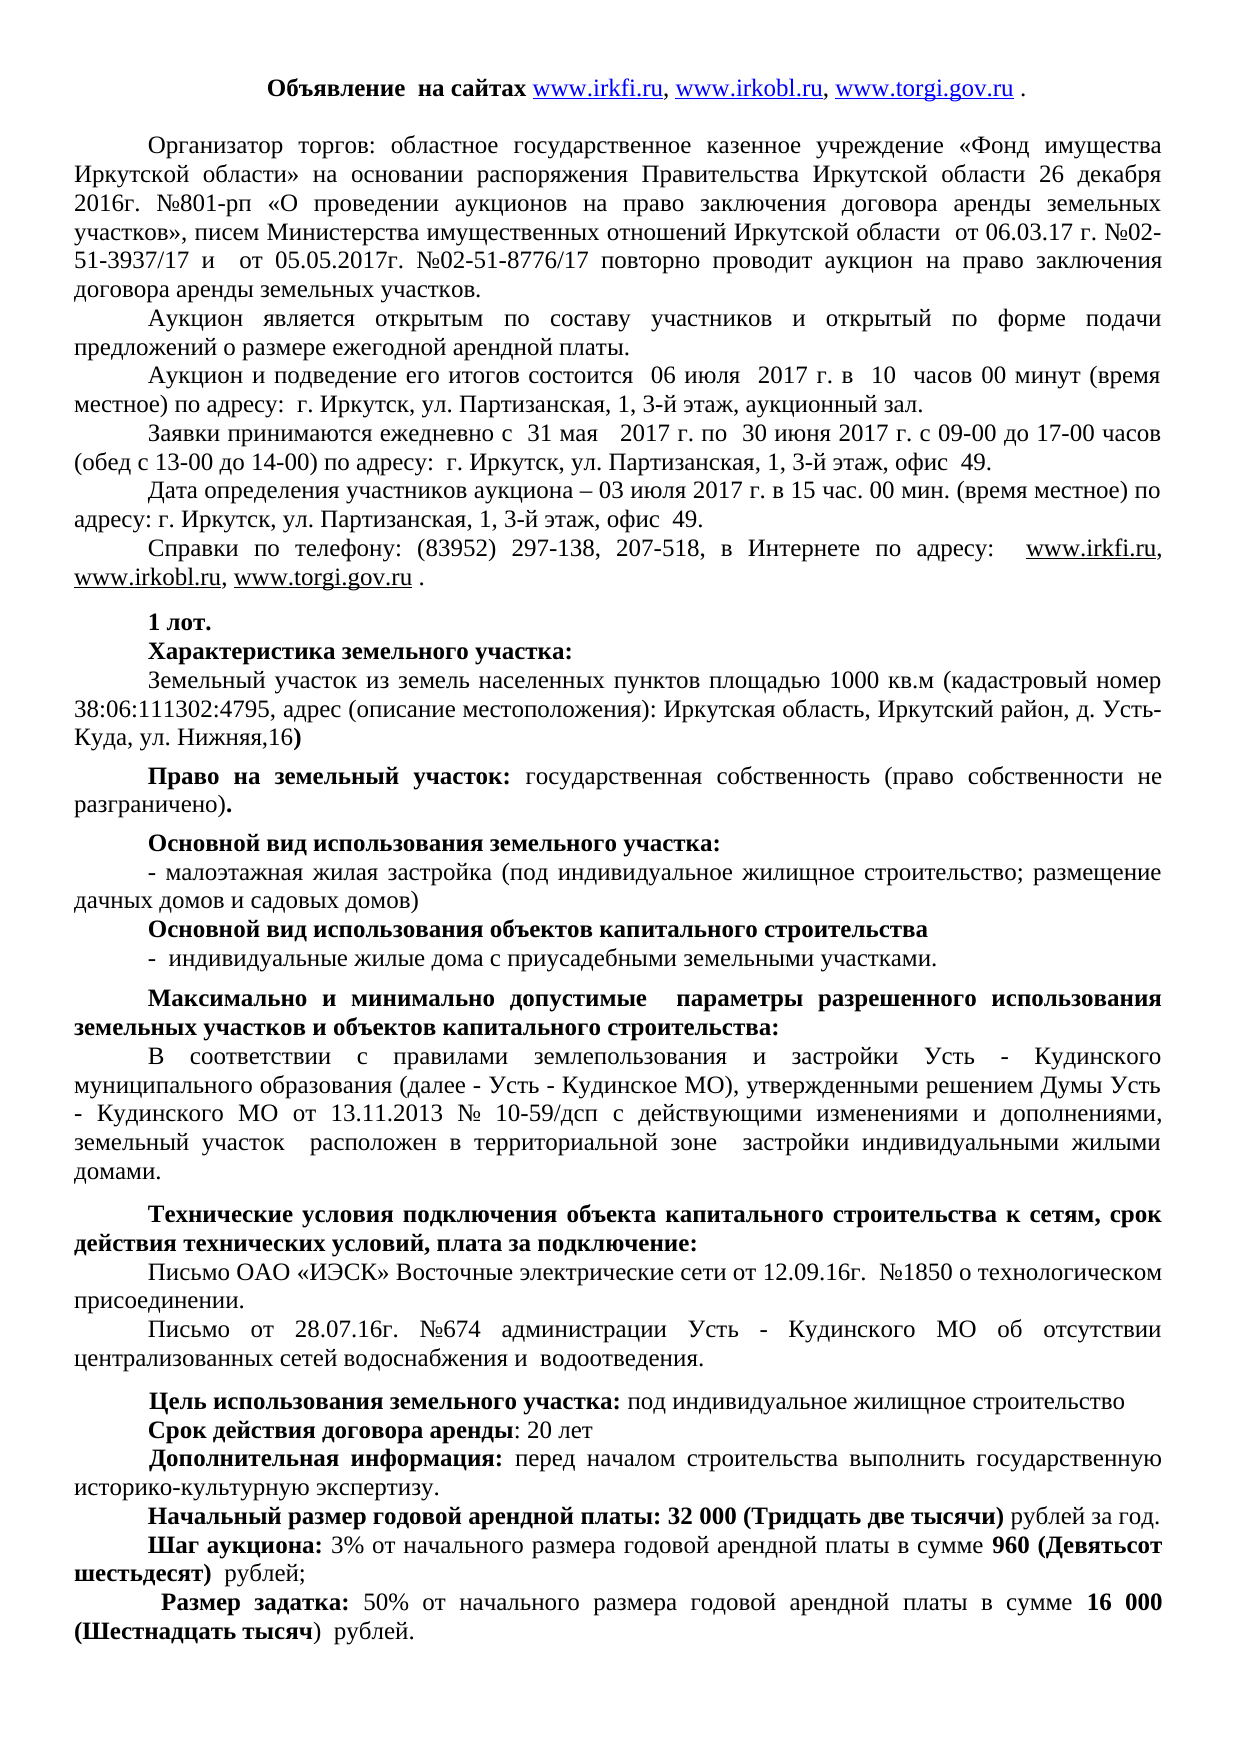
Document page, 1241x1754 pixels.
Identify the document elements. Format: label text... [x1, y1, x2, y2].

title Аукцион является открытым по составу участников и открытый по форме подачи предложений о размере ежегодной арендной платы. [74, 303, 1162, 361]
title Справки по телефону: (83952) 297-138, 207-518, в Интернете по адресу: www.irkfi.ru, www.irkobl.ru, www.torgi.gov.ru . [74, 533, 1162, 591]
text Размер задатка: 50% от начального размера годовой арендной платы в сумме 16 000 (Шестнадцать тысяч) рублей. [74, 1587, 1162, 1645]
text Право на земельный участок: государственная собственность (право собственности не разграничено). [74, 761, 1162, 818]
text Объявление на сайтах www.irkfi.ru, www.irkobl.ru, www.torgi.gov.ru . [74, 73, 1162, 102]
text Дополнительная информация: перед началом строительства выполнить государственную историко-культурную экспертизу. [74, 1443, 1162, 1501]
text Срок действия договора аренды: 20 лет [74, 1415, 1162, 1443]
text Максимально и минимально допустимые параметры разрешенного использования земельных участков и объектов капитального строительства: [74, 983, 1162, 1041]
text Шаг аукциона: 3% от начального размера годовой арендной платы в сумме 960 (Девятьсот шестьдесят) рублей; [74, 1530, 1162, 1587]
text Основной вид использования объектов капитального строительства [74, 914, 1162, 943]
title Дата определения участников аукциона – 03 июля 2017 г. в 15 час. 00 мин. (время местное) по адресу: г. Иркутск, ул. Партизанская, 1, 3-й этаж, офис 49. [74, 476, 1162, 533]
text Цель использования земельного участка: под индивидуальное жилищное строительство [74, 1386, 1162, 1415]
text Технические условия подключения объекта капитального строительства к сетям, срок действия технических условий, плата за подключение: [74, 1199, 1162, 1257]
title Заявки принимаются ежедневно с 31 мая 2017 г. по 30 июня 2017 г. с 09-00 до 17-00 часов (обед с 13-00 до 14-00) по адресу: г. Иркутск, ул. Партизанская, 1, 3-й этаж, офис 49. [74, 418, 1162, 476]
title Характеристика земельного участка: [74, 636, 1162, 665]
text Организатор торгов: областное государственное казенное учреждение «Фонд имущества Иркутской области» на основании распоряжения Правительства Иркутской области 26 декабря 2016г. №801-рп «О проведении аукционов на право заключения договора аренды земельных участков», писем Министерства имущественных отношений Иркутской области от 06.03.17 г. №02-51-3937/17 и от 05.05.2017г. №02-51-8776/17 повторно проводит аукцион на право заключения договора аренды земельных участков. [74, 131, 1162, 303]
text Письмо ОАО «ИЭСК» Восточные электрические сети от 12.09.16г. №1850 о технологическом присоединении. [74, 1257, 1162, 1314]
title 1 лот. [74, 607, 1162, 636]
text Основной вид использования земельного участка: [74, 828, 1162, 857]
text Письмо от 28.07.16г. №674 администрации Усть - Кудинского МО об отсутствии централизованных сетей водоснабжения и водоотведения. [74, 1314, 1162, 1372]
text - индивидуальные жилые дома с приусадебными земельными участками. [74, 943, 1162, 972]
title Аукцион и подведение его итогов состоится 06 июля 2017 г. в 10 часов 00 минут (время местное) по адресу: г. Иркутск, ул. Партизанская, 1, 3-й этаж, аукционный зал. [74, 361, 1162, 418]
text В соответствии с правилами землепользования и застройки Усть - Кудинского муниципального образования (далее - Усть - Кудинское МО), утвержденными решением Думы Усть - Кудинского МО от 13.11.2013 № 10-59/дсп с действующими изменениями и дополнениями, земельный участок расположен в территориальной зоне застройки индивидуальными жилыми домами. [74, 1041, 1162, 1185]
text - малоэтажная жилая застройка (под индивидуальное жилищное строительство; размещение дачных домов и садовых домов) [74, 857, 1162, 914]
text Земельный участок из земель населенных пунктов площадью 1000 кв.м (кадастровый номер 38:06:111302:4795, адрес (описание местоположения): Иркутская область, Иркутский район, д. Усть-Куда, ул. Нижняя,16) [74, 665, 1162, 751]
text Начальный размер годовой арендной платы: 32 000 (Тридцать две тысячи) рублей за год. [74, 1501, 1162, 1530]
